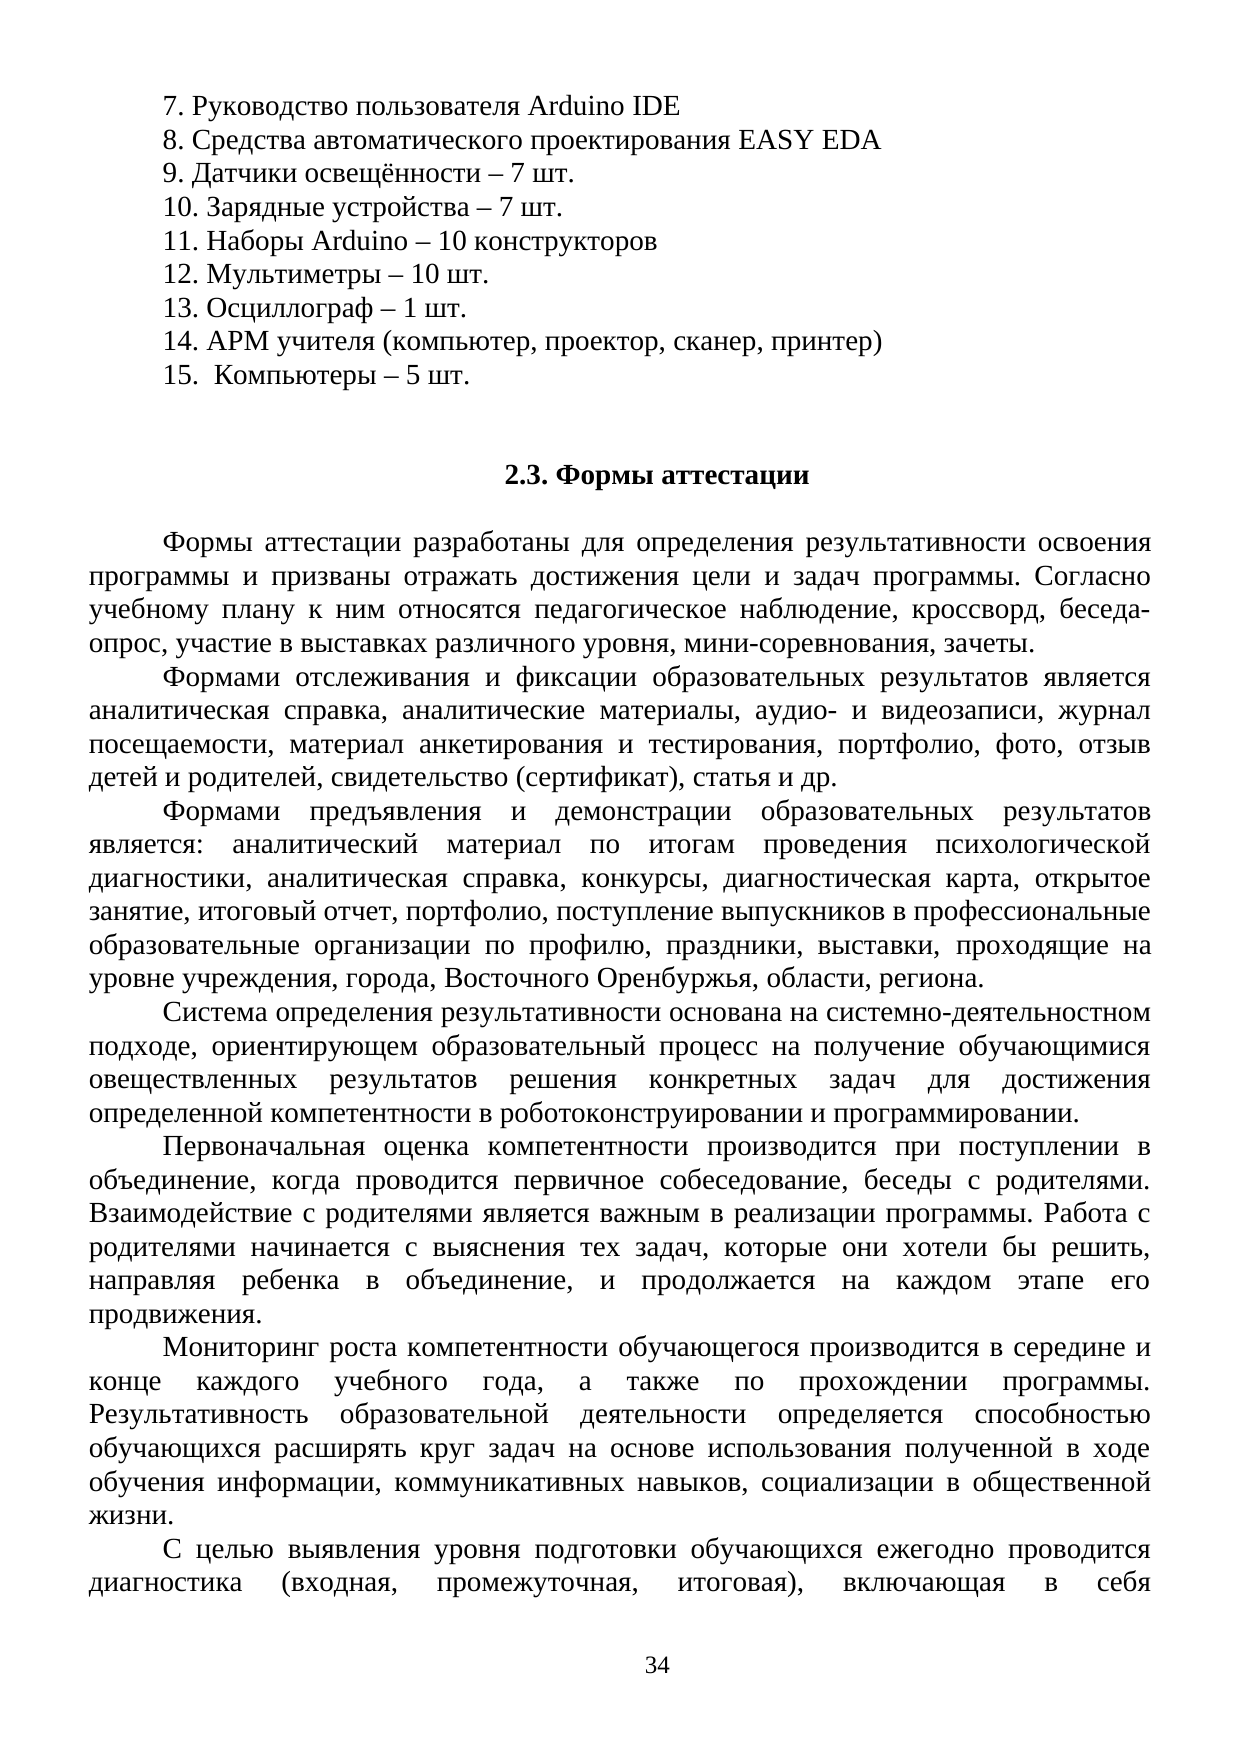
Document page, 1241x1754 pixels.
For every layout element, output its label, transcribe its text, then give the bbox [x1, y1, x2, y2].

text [88, 1531, 1152, 1598]
text Система определения результативности основана на системно-деятельностном подходе, ориентирующем образовательный процесс на получение обучающимися овеществленных результатов решения конкретных задач для достижения определенной компетентности в роботоконструировании и программировании. [88, 994, 1152, 1128]
text Формы аттестации разработаны для определения результативности освоения программы и призваны отражать достижения цели и задач программы. Согласно учебному плану к ним относятся педагогическое наблюдение, кроссворд, беседа-опрос, участие в выставках различного уровня, мини-соревнования, зачеты. [88, 524, 1152, 659]
text Мониторинг роста компетентности обучающегося производится в середине и конце каждого учебного года, а также по прохождении программы. Результативность образовательной деятельности определяется способностью обучающихся расширять круг задач на основе использования полученной в ходе обучения информации, коммуникативных навыков, социализации в общественной жизни. [88, 1329, 1152, 1531]
text 7. Руководство пользователя Arduino IDE [88, 88, 1152, 122]
text 10. Зарядные устройства – 7 шт. [88, 189, 1152, 223]
text Формами предъявления и демонстрации образовательных результатов является: аналитический материал по итогам проведения психологической диагностики, аналитическая справка, конкурсы, диагностическая карта, открытое занятие, итоговый отчет, портфолио, поступление выпускников в профессиональные образовательные организации по профилю, праздники, выставки, проходящие на уровне учреждения, города, Восточного Оренбуржья, области, региона. [88, 793, 1152, 994]
text 11. Наборы Arduino – 10 конструкторов [88, 223, 1152, 256]
text Первоначальная оценка компетентности производится при поступлении в объединение, когда проводится первичное собеседование, беседы с родителями. Взаимодействие с родителями является важным в реализации программы. Работа с родителями начинается с выяснения тех задач, которые они хотели бы решить, направляя ребенка в объединение, и продолжается на каждом этапе его продвижения. [88, 1128, 1152, 1329]
text 9. Датчики освещённости – 7 шт. [88, 156, 1152, 189]
text 2.3. Формы аттестации [88, 457, 1152, 491]
text 14. АРМ учителя (компьютер, проектор, сканер, принтер) [88, 323, 1152, 357]
text 8. Средства автоматического проектирования EASY EDA [88, 122, 1152, 156]
text 12. Мультиметры – 10 шт. [88, 256, 1152, 290]
text Формами отслеживания и фиксации образовательных результатов является аналитическая справка, аналитические материалы, аудио- и видеозаписи, журнал посещаемости, материал анкетирования и тестирования, портфолио, фото, отзыв детей и родителей, свидетельство (сертификат), статья и др. [88, 659, 1152, 793]
text 15. Компьютеры – 5 шт. [88, 357, 1152, 390]
text 13. Осциллограф – 1 шт. [88, 290, 1152, 323]
